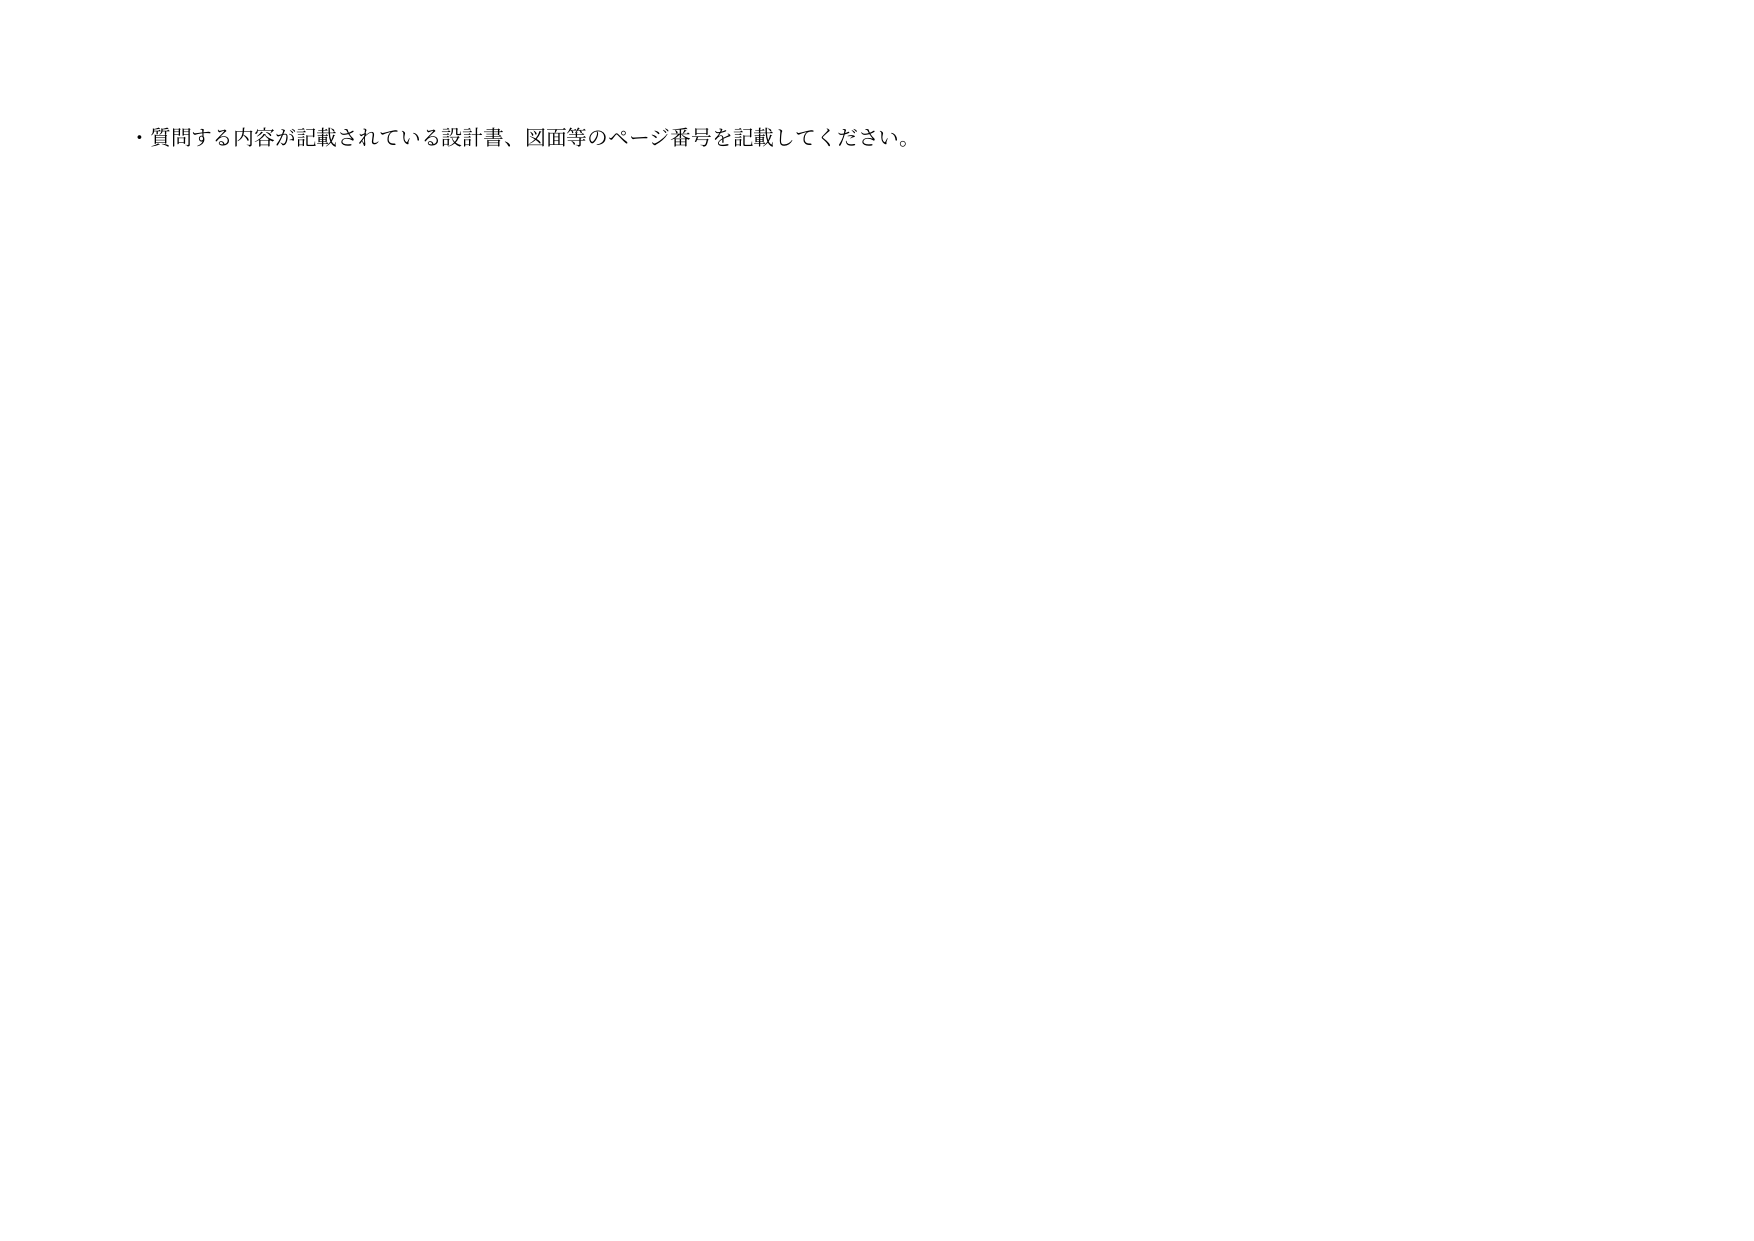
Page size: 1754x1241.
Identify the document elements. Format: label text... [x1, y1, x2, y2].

text ・質問する内容が記載されている設計書、図面等のページ番号を記載してください。 [129, 118, 1648, 153]
